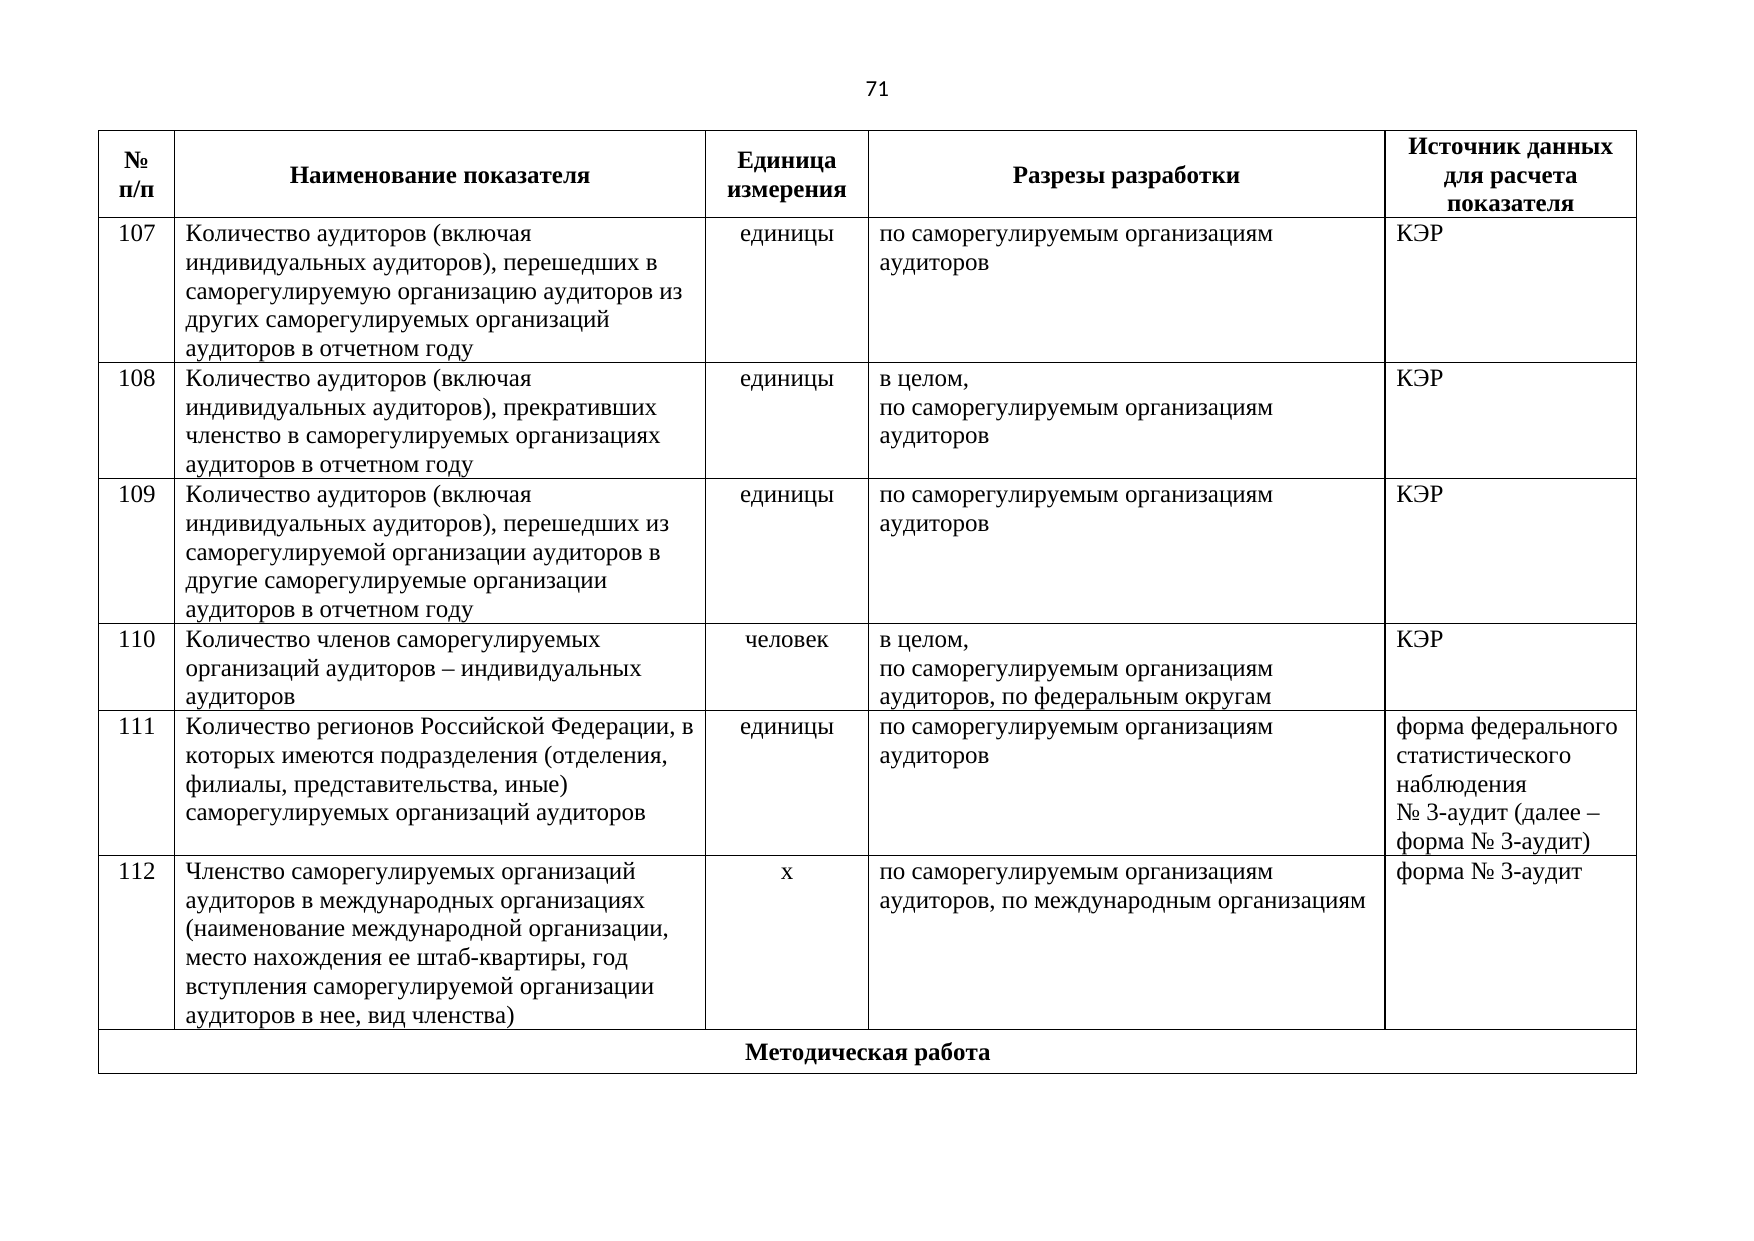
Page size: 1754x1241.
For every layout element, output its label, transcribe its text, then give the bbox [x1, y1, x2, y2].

table_cell единицы [706, 363, 868, 478]
table_cell человек [706, 624, 868, 710]
table_cell 110 [99, 624, 174, 710]
table_cell Количество регионов Российской Федерации, в которых имеются подразделения (отделения, филиалы, представительства, иные) саморегулируемых организаций аудиторов [175, 711, 705, 855]
table_cell 109 [99, 479, 174, 623]
table_cell Членство саморегулируемых организаций аудиторов в международных организациях (наименование международной организации, место нахождения ее штаб-квартиры, год вступления саморегулируемой организации аудиторов в нее, вид членства) [175, 856, 705, 1028]
table_cell 111 [99, 711, 174, 855]
table_cell КЭР [1386, 624, 1636, 710]
table_cell 112 [99, 856, 174, 1028]
table_cell по саморегулируемым организациям аудиторов [869, 218, 1384, 362]
table_cell единицы [706, 479, 868, 623]
table_cell Количество аудиторов (включая индивидуальных аудиторов), прекративших членство в саморегулируемых организациях аудиторов в отчетном году [175, 363, 705, 478]
table_cell форма № 3-аудит [1386, 856, 1636, 1028]
table_cell Методическая работа [99, 1030, 1636, 1073]
table_cell КЭР [1386, 218, 1636, 362]
table_header № п/п [99, 131, 174, 217]
table_header Наименование показателя [175, 131, 705, 217]
table_cell в целом, по саморегулируемым организациям аудиторов [869, 363, 1384, 478]
table_cell 107 [99, 218, 174, 362]
table_cell Количество членов саморегулируемых организаций аудиторов – индивидуальных аудиторов [175, 624, 705, 710]
table_cell по саморегулируемым организациям аудиторов [869, 711, 1384, 855]
table_cell форма федерального статистического наблюдения № 3-аудит (далее – форма № 3-аудит) [1386, 711, 1636, 855]
table_cell Количество аудиторов (включая индивидуальных аудиторов), перешедших в саморегулируемую организацию аудиторов из других саморегулируемых организаций аудиторов в отчетном году [175, 218, 705, 362]
table_cell по саморегулируемым организациям аудиторов, по международным организациям [869, 856, 1384, 1028]
table_header Разрезы разработки [869, 131, 1384, 217]
table_cell по саморегулируемым организациям аудиторов [869, 479, 1384, 623]
table_cell КЭР [1386, 363, 1636, 478]
table_header Источник данных для расчета показателя [1386, 131, 1636, 217]
table_cell единицы [706, 711, 868, 855]
table_cell Количество аудиторов (включая индивидуальных аудиторов), перешедших из саморегулируемой организации аудиторов в другие саморегулируемые организации аудиторов в отчетном году [175, 479, 705, 623]
table_cell единицы [706, 218, 868, 362]
table_header Единица измерения [706, 131, 868, 217]
table_cell х [706, 856, 868, 1028]
table_cell 108 [99, 363, 174, 478]
table_cell в целом, по саморегулируемым организациям аудиторов, по федеральным округам [869, 624, 1384, 710]
table_cell КЭР [1386, 479, 1636, 623]
